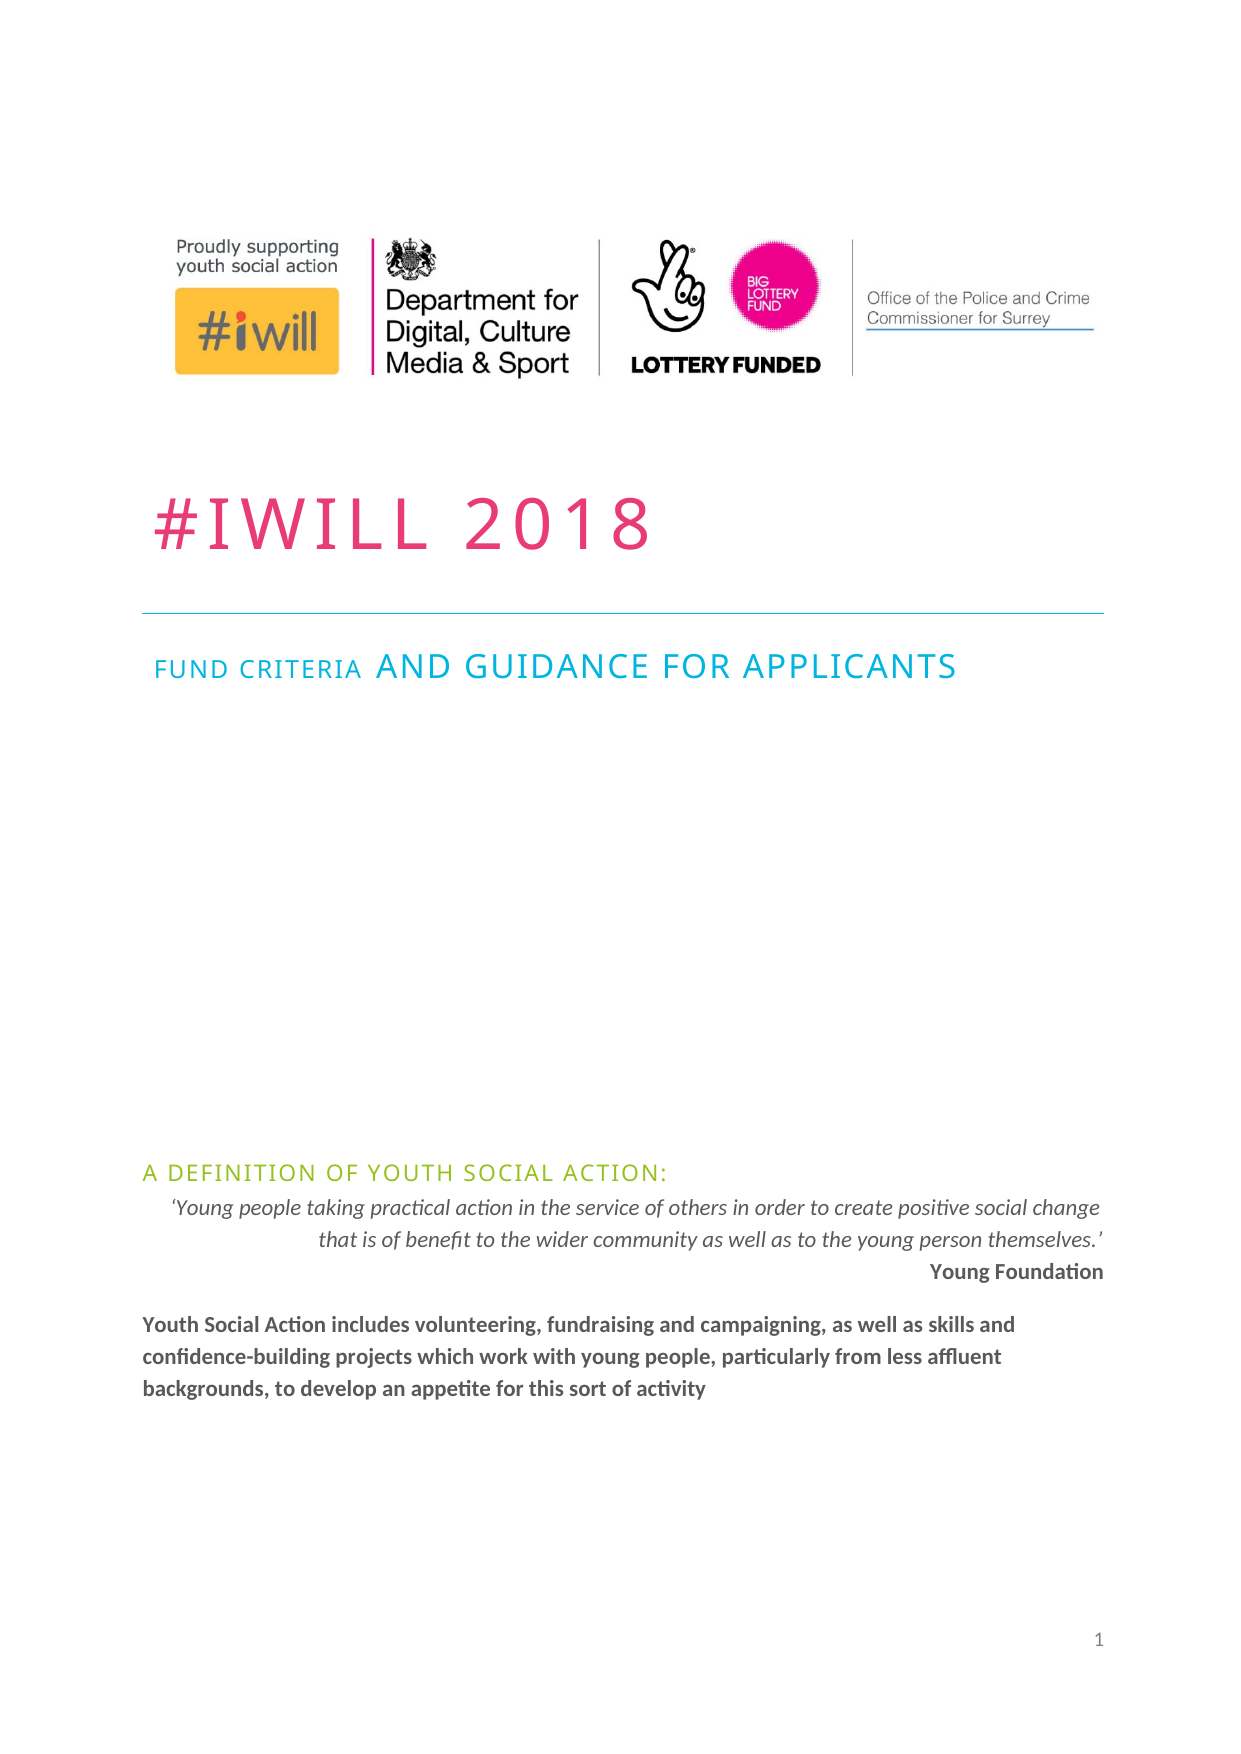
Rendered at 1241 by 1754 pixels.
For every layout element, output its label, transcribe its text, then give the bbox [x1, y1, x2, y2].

table_header #iwill 2018 [142, 436, 1104, 613]
text ‘Young people taking practical action in the service of others in order to create positive social change that is of benefit to the wider community as well as to the young person themselves.’ Young Foundation [142, 1193, 1104, 1285]
text Youth Social Action includes volunteering, fundraising and campaigning, as well as skills and confidence-building projects which work with young people, particularly from less affluent backgrounds, to develop an appetite for this sort of activity [142, 1310, 1104, 1403]
subtitle A definition of youth social action: [142, 1157, 1104, 1188]
table_cell AND GUIDANCE FOR APPLICANTS [142, 614, 1104, 715]
picture [142, 205, 1104, 408]
